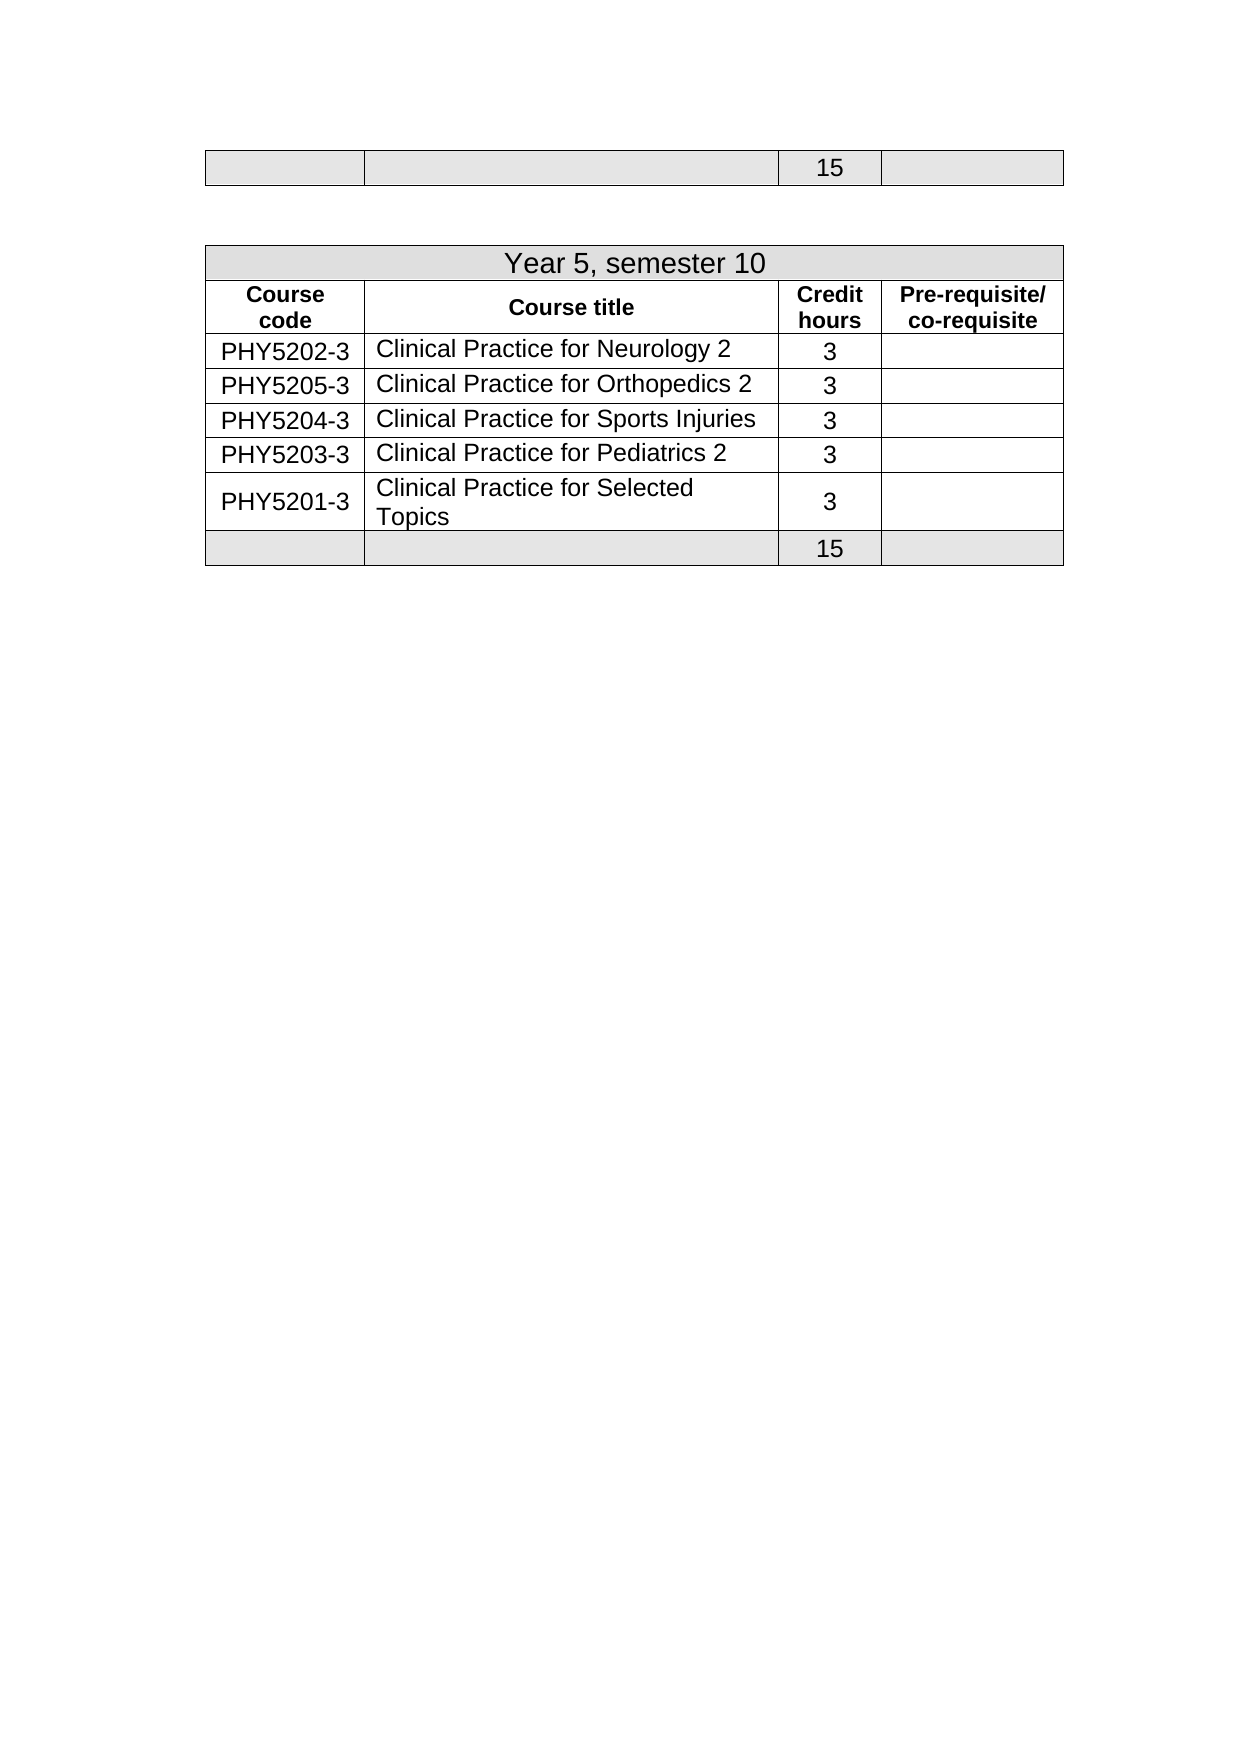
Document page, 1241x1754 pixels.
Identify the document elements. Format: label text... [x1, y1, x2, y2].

table_header Year 5, semester 10 [206, 246, 1063, 279]
table_cell Course title [365, 281, 778, 333]
table_cell [882, 404, 1063, 437]
table_cell Course code [206, 281, 364, 333]
table_cell Clinical Practice for Sports Injuries [365, 404, 778, 437]
table_cell Clinical Practice for Pediatrics 2 [365, 438, 778, 472]
table_cell [882, 369, 1063, 402]
table_cell Clinical Practice for Orthopedics 2 [365, 369, 778, 402]
table_cell Clinical Practice for Selected Topics [365, 473, 778, 530]
table_cell [206, 151, 364, 184]
table_cell [365, 531, 778, 565]
table_cell 3 [779, 473, 881, 530]
table_cell PHY5202-3 [206, 334, 364, 368]
table_cell PHY5205-3 [206, 369, 364, 402]
table_cell [206, 531, 364, 565]
table_cell Clinical Practice for Neurology 2 [365, 334, 778, 368]
table_cell PHY5203-3 [206, 438, 364, 472]
table_cell Pre-requisite/ co-requisite [882, 281, 1063, 333]
table_cell [882, 438, 1063, 472]
table_cell 3 [779, 334, 881, 368]
table_cell Credit hours [779, 281, 881, 333]
table_cell 3 [779, 438, 881, 472]
table_cell [882, 531, 1063, 565]
table_cell PHY5204-3 [206, 404, 364, 437]
table_cell 15 [779, 151, 881, 184]
table_cell [882, 473, 1063, 530]
table_cell PHY5201-3 [206, 473, 364, 530]
table_cell [365, 151, 778, 184]
table_cell [882, 151, 1063, 184]
table_cell [882, 334, 1063, 368]
table_cell 3 [779, 404, 881, 437]
table_cell 3 [779, 369, 881, 402]
table_cell 15 [779, 531, 881, 565]
